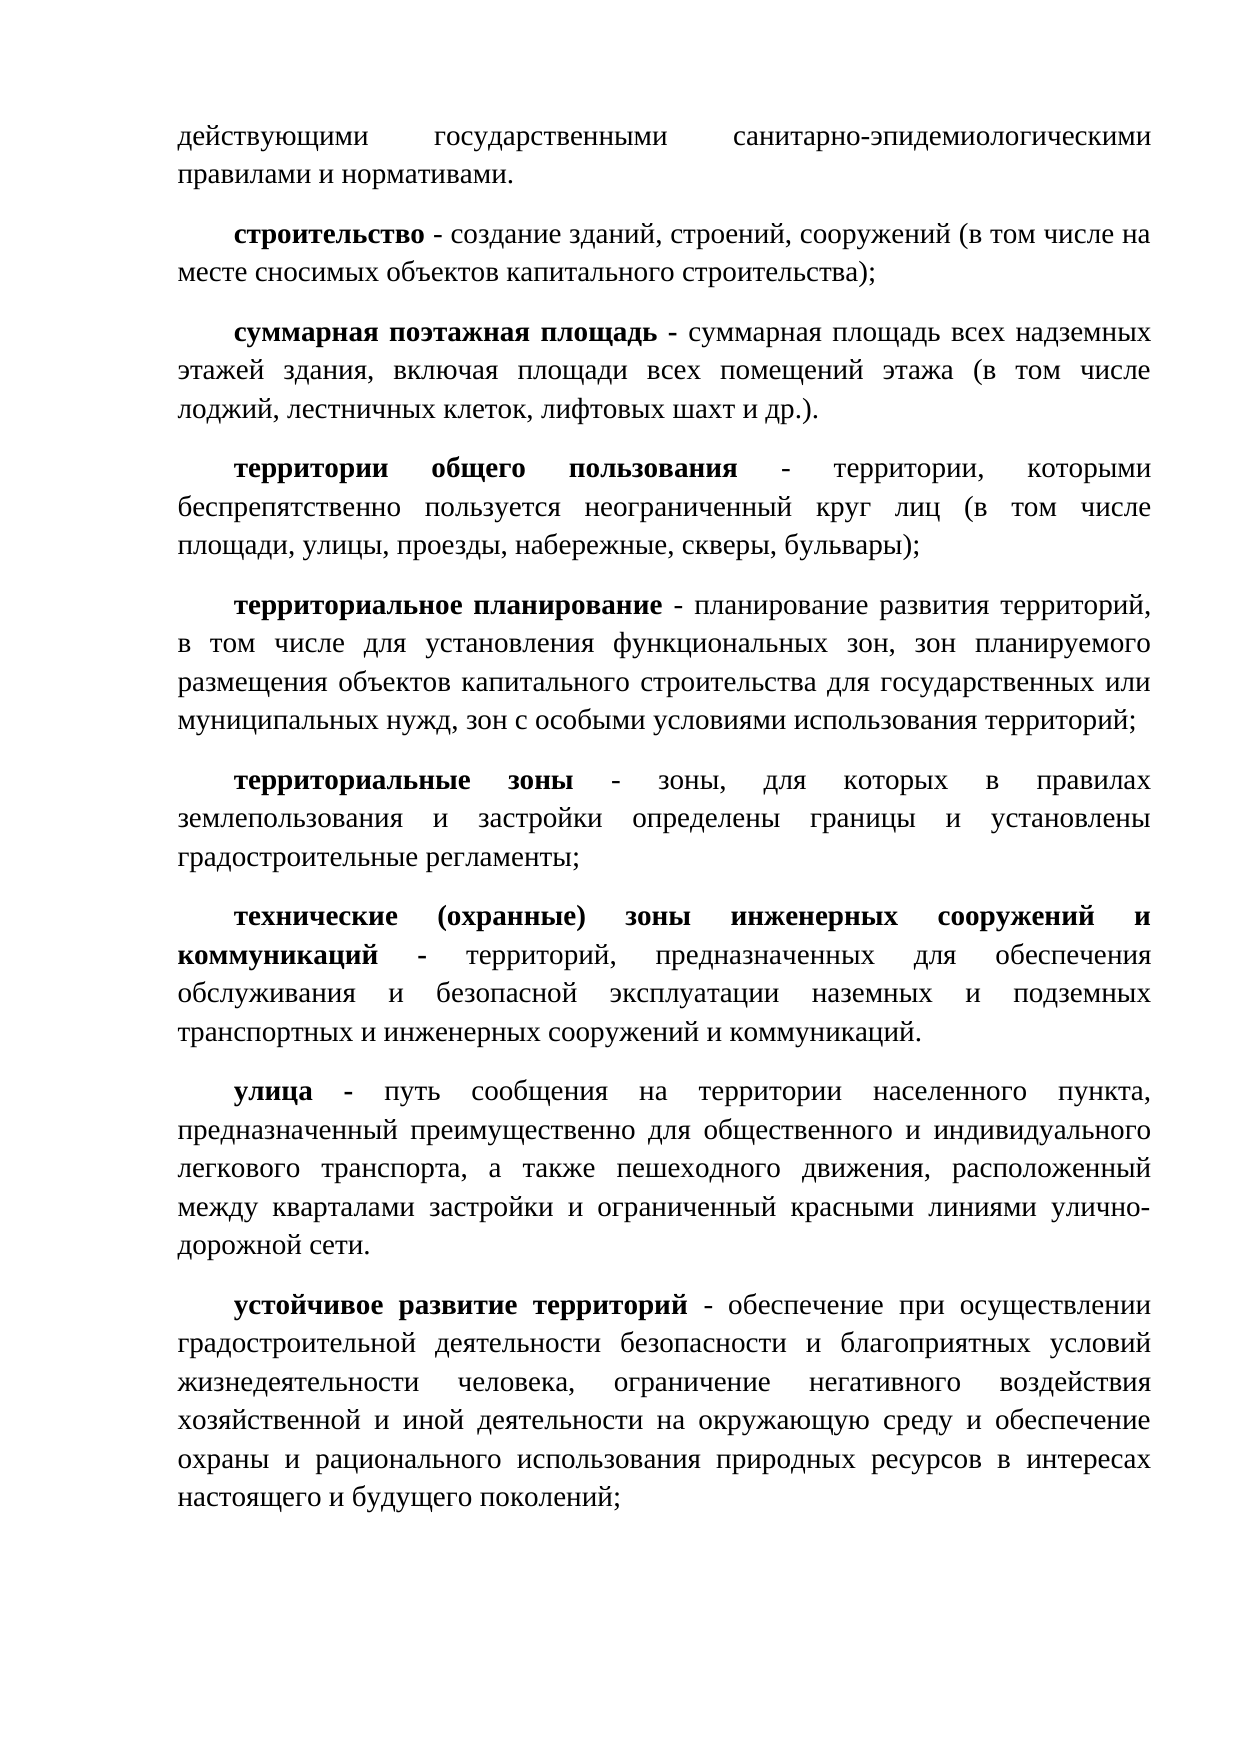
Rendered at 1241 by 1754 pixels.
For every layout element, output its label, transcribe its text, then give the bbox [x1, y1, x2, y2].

text строительство - создание зданий, строений, сооружений (в том числе на месте сносимых объектов капитального строительства); [177, 216, 1152, 288]
text территории общего пользования - территории, которыми беспрепятственно пользуется неограниченный круг лиц (в том числе площади, улицы, проезды, набережные, скверы, бульвары); [177, 450, 1152, 561]
text улица - путь сообщения на территории населенного пункта, предназначенный преимущественно для общественного и индивидуального легкового транспорта, а также пешеходного движения, расположенный между кварталами застройки и ограниченный красными линиями улично-дорожной сети. [177, 1073, 1152, 1261]
text технические (охранные) зоны инженерных сооружений и коммуникаций - территорий, предназначенных для обеспечения обслуживания и безопасной эксплуатации наземных и подземных транспортных и инженерных сооружений и коммуникаций. [177, 898, 1152, 1047]
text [177, 118, 1152, 190]
text суммарная поэтажная площадь - суммарная площадь всех надземных этажей здания, включая площади всех помещений этажа (в том числе лоджий, лестничных клеток, лифтовых шахт и др.). [177, 314, 1152, 424]
text территориальные зоны - зоны, для которых в правилах землепользования и застройки определены границы и установлены градостроительные регламенты; [177, 762, 1152, 872]
text территориальное планирование - планирование развития территорий, в том числе для установления функциональных зон, зон планируемого размещения объектов капитального строительства для государственных или муниципальных нужд, зон с особыми условиями использования территорий; [177, 587, 1152, 736]
text устойчивое развитие территорий - обеспечение при осуществлении градостроительной деятельности безопасности и благоприятных условий жизнедеятельности человека, ограничение негативного воздействия хозяйственной и иной деятельности на окружающую среду и обеспечение охраны и рационального использования природных ресурсов в интересах настоящего и будущего поколений; [177, 1287, 1152, 1513]
